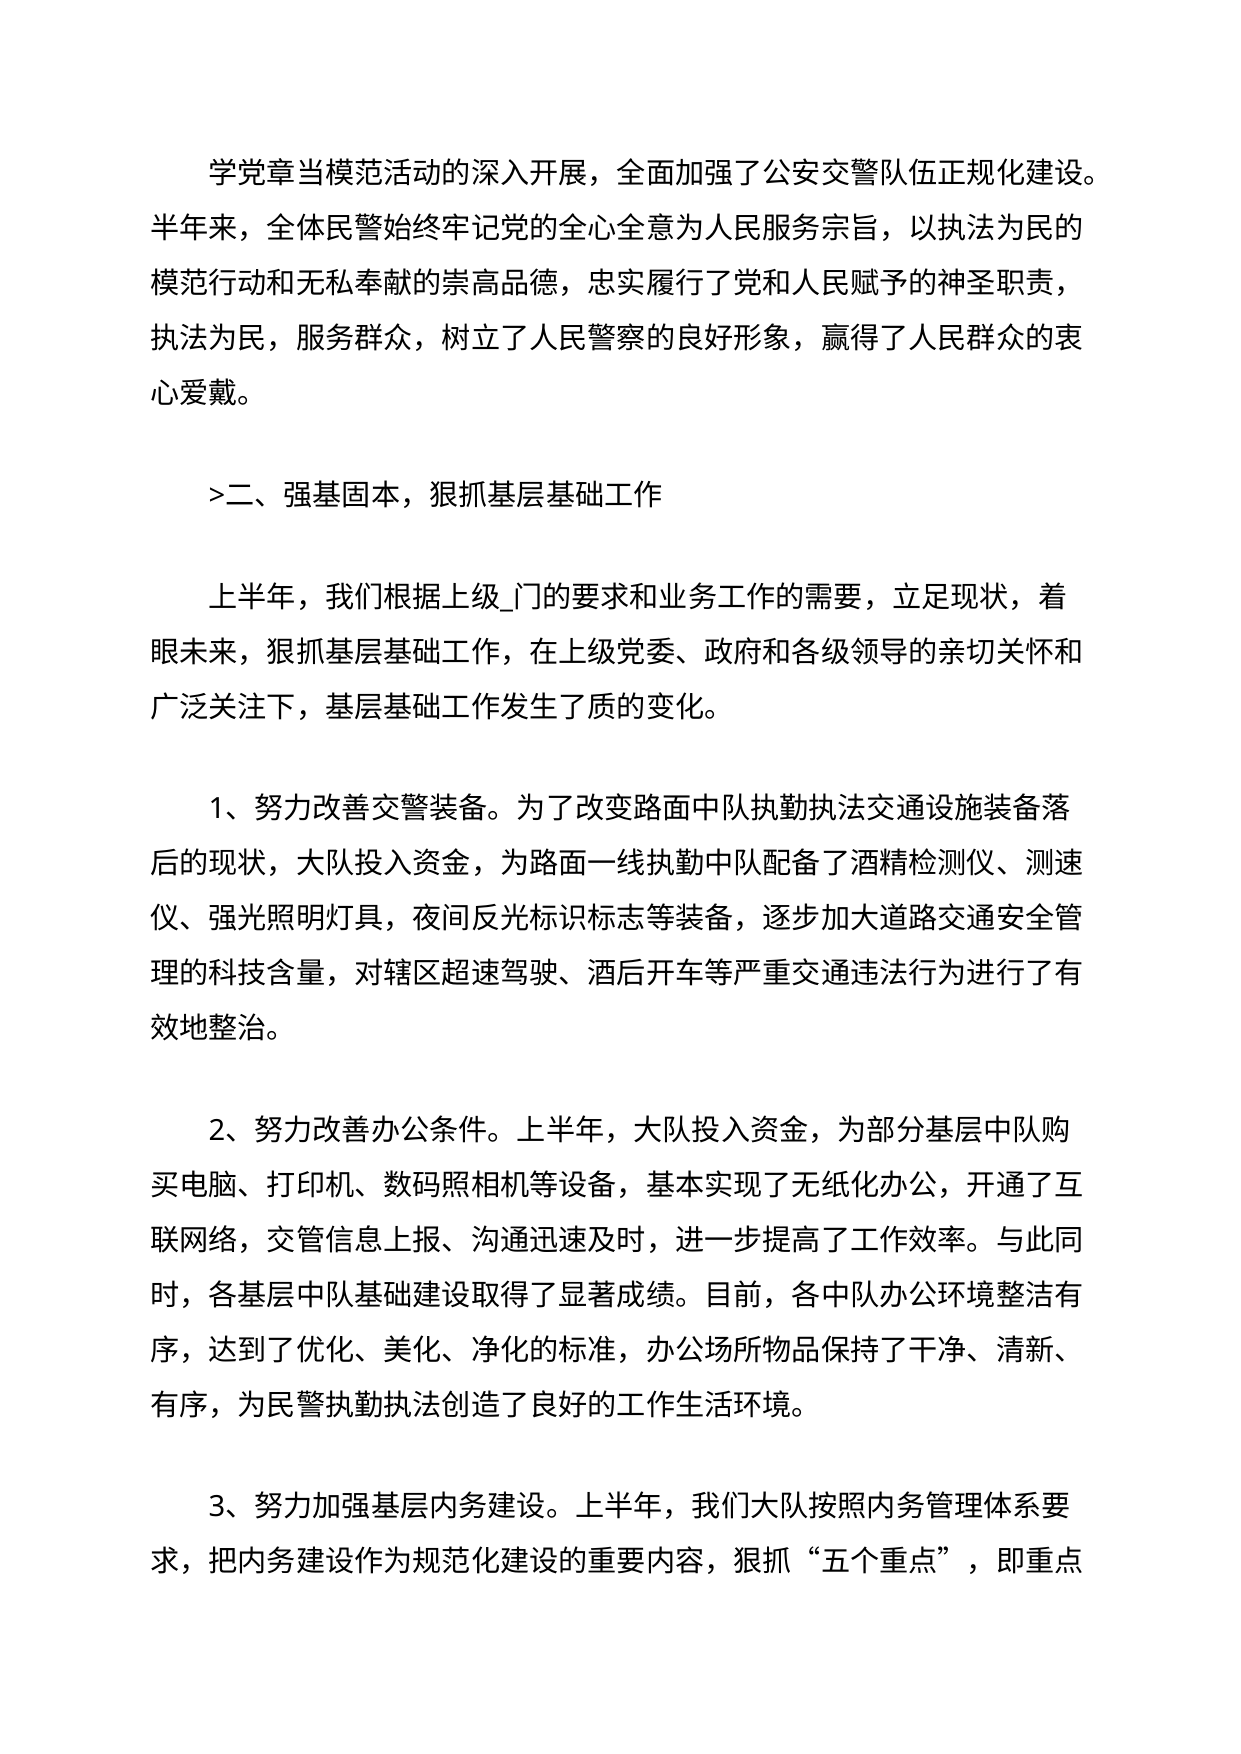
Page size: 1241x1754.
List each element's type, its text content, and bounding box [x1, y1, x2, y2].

text 1、努力改善交警装备。为了改变路面中队执勤执法交通设施装备落后的现状，大队投入资金，为路面一线执勤中队配备了酒精检测仪、测速仪、强光照明灯具，夜间反光标识标志等装备，逐步加大道路交通安全管理的科技含量，对辖区超速驾驶、酒后开车等严重交通违法行为进行了有效地整治。 [150, 785, 1090, 1047]
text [150, 1483, 1090, 1580]
text >二、强基固本，狠抓基层基础工作 [150, 471, 1090, 514]
text 2、努力改善办公条件。上半年，大队投入资金，为部分基层中队购买电脑、打印机、数码照相机等设备，基本实现了无纸化办公，开通了互联网络，交管信息上报、沟通迅速及时，进一步提高了工作效率。与此同时，各基层中队基础建设取得了显著成绩。目前，各中队办公环境整洁有序，达到了优化、美化、净化的标准，办公场所物品保持了干净、清新、有序，为民警执勤执法创造了良好的工作生活环境。 [150, 1106, 1090, 1423]
text 上半年，我们根据上级_门的要求和业务工作的需要，立足现状，着眼未来，狠抓基层基础工作，在上级党委、政府和各级领导的亲切关怀和广泛关注下，基层基础工作发生了质的变化。 [150, 573, 1090, 726]
text 学党章当模范活动的深入开展，全面加强了公安交警队伍正规化建设。半年来，全体民警始终牢记党的全心全意为人民服务宗旨，以执法为民的模范行动和无私奉献的崇高品德，忠实履行了党和人民赋予的神圣职责，执法为民，服务群众，树立了人民警察的良好形象，赢得了人民群众的衷心爱戴。 [150, 150, 1090, 412]
